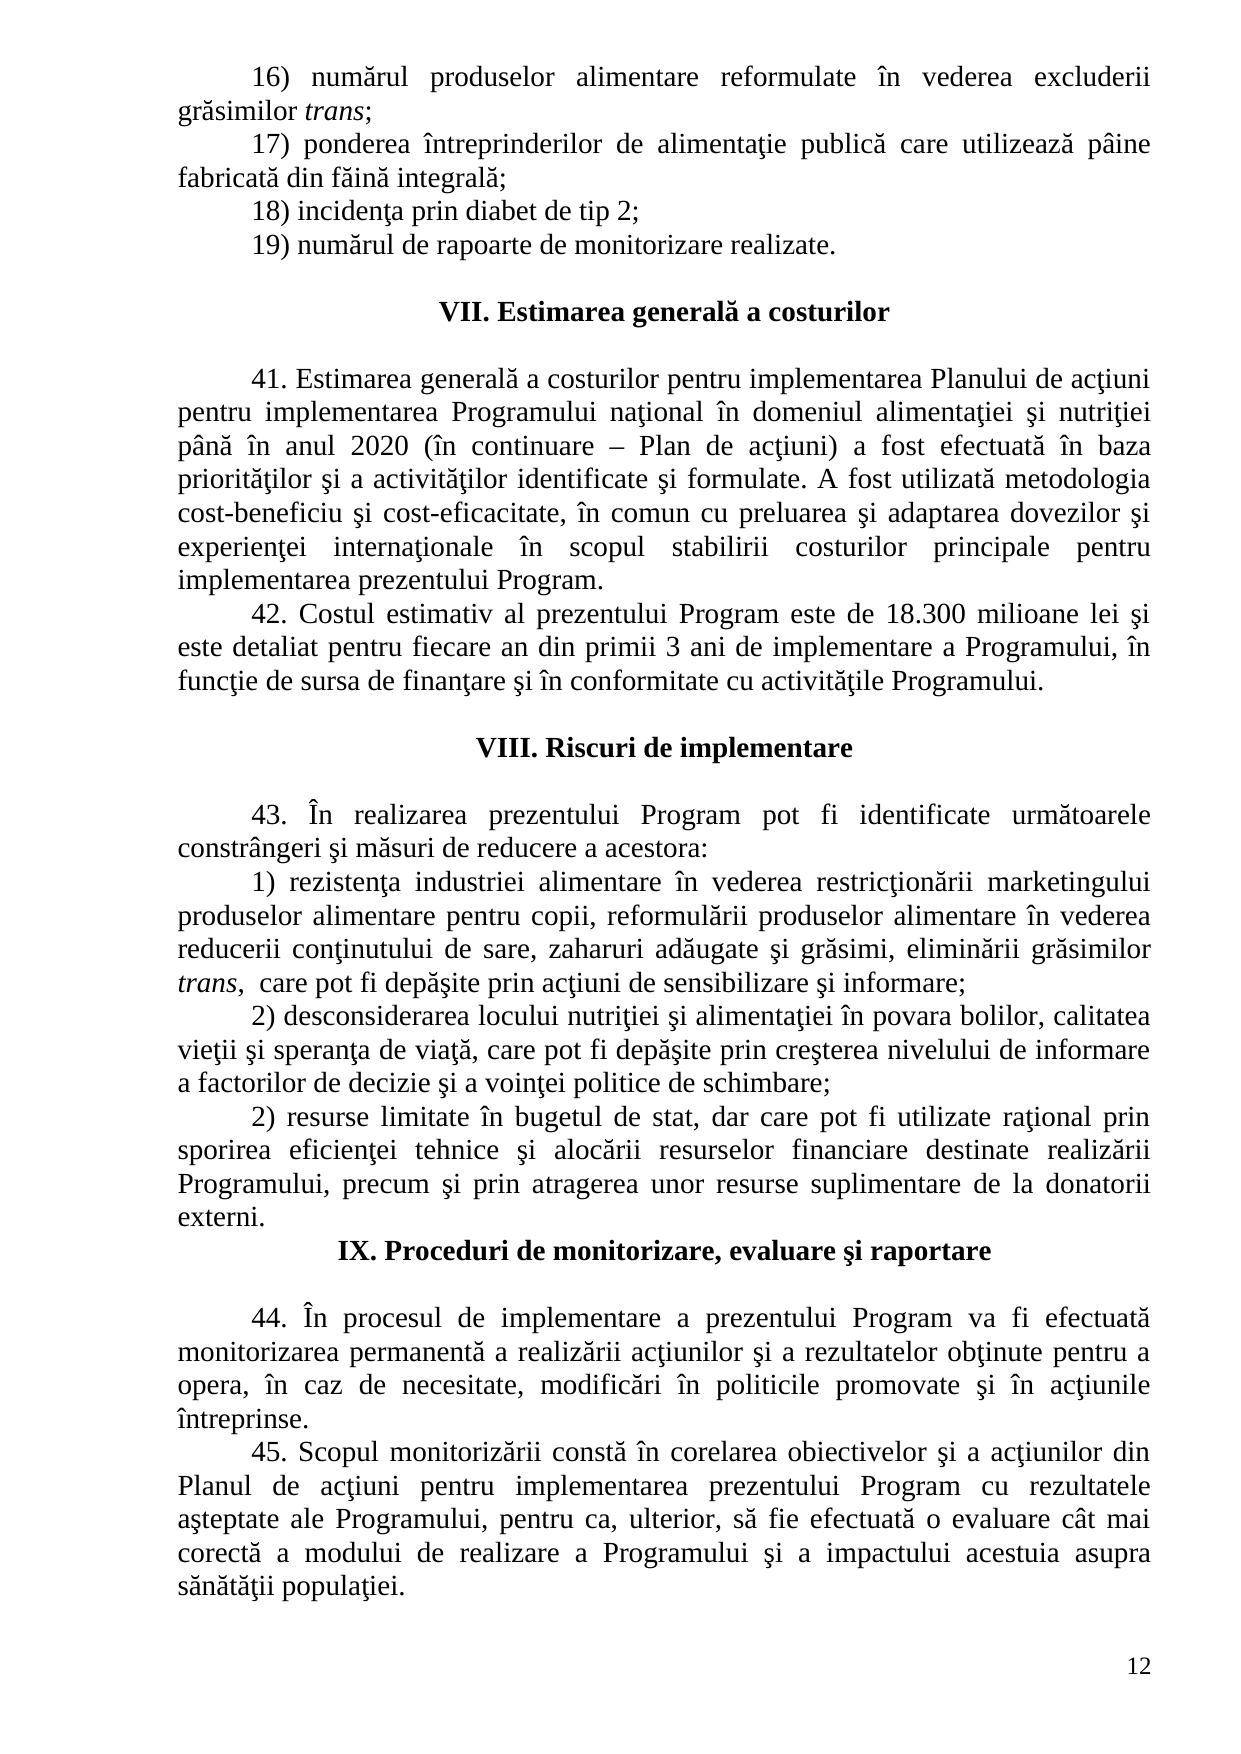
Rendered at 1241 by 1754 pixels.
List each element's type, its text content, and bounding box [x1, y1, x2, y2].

text 44. În procesul de implementare a prezentului Program va fi efectuată monitorizarea permanentă a realizării acţiunilor şi a rezultatelor obţinute pentru a opera, în caz de necesitate, modificări în politicile promovate şi în acţiunile întreprinse. [177, 1300, 1152, 1434]
text 1) rezistenţa industriei alimentare în vederea restricţionării marketingului produselor alimentare pentru copii, reformulării produselor alimentare în vederea reducerii conţinutului de sare, zaharuri adăugate şi grăsimi, eliminării grăsimilor trans, care pot fi depăşite prin acţiuni de sensibilizare şi informare; [177, 864, 1152, 998]
text 19) numărul de rapoarte de monitorizare realizate. [177, 227, 1152, 260]
text 41. Estimarea generală a costurilor pentru implementarea Planului de acţiuni pentru implementarea Programului naţional în domeniul alimentaţiei şi nutriţiei până în anul 2020 (în continuare – Plan de acţiuni) a fost efectuată în baza priorităţilor şi a activităţilor identificate şi formulate. A fost utilizată metodologia cost-beneficiu şi cost-eficacitate, în comun cu preluarea şi adaptarea dovezilor şi experienţei internaţionale în scopul stabilirii costurilor principale pentru implementarea prezentului Program. [177, 361, 1152, 596]
text 2) desconsiderarea locului nutriţiei şi alimentaţiei în povara bolilor, calitatea vieţii şi speranţa de viaţă, care pot fi depăşite prin creşterea nivelului de informare a factorilor de decizie şi a voinţei politice de schimbare; [177, 998, 1152, 1099]
text 17) ponderea întreprinderilor de alimentaţie publică care utilizează pâine fabricată din făină integrală; [177, 126, 1152, 193]
text 43. În realizarea prezentului Program pot fi identificate următoarele constrângeri şi măsuri de reducere a acestora: [177, 797, 1152, 864]
text 18) incidenţa prin diabet de tip 2; [177, 193, 1152, 227]
text 45. Scopul monitorizării constă în corelarea obiectivelor şi a acţiunilor din Planul de acţiuni pentru implementarea prezentului Program cu rezultatele aşteptate ale Programului, pentru ca, ulterior, să fie efectuată o evaluare cât mai corectă a modului de realizare a Programului şi a impactului acestuia asupra sănătăţii populaţiei. [177, 1434, 1152, 1602]
text VIII. Riscuri de implementare [177, 730, 1152, 763]
text 42. Costul estimativ al prezentului Program este de 18.300 milioane lei şi este detaliat pentru fiecare an din primii 3 ani de implementare a Programului, în funcţie de sursa de finanţare şi în conformitate cu activităţile Programului. [177, 596, 1152, 696]
text 2) resurse limitate în bugetul de stat, dar care pot fi utilizate raţional prin sporirea eficienţei tehnice şi alocării resurselor financiare destinate realizării Programului, precum şi prin atragerea unor resurse suplimentare de la donatorii externi. [177, 1099, 1152, 1233]
text 16) numărul produselor alimentare reformulate în vederea excluderii grăsimilor trans; [177, 59, 1152, 126]
text VII. Estimarea generală a costurilor [177, 294, 1152, 327]
text IX. Proceduri de monitorizare, evaluare şi raportare [177, 1233, 1152, 1267]
